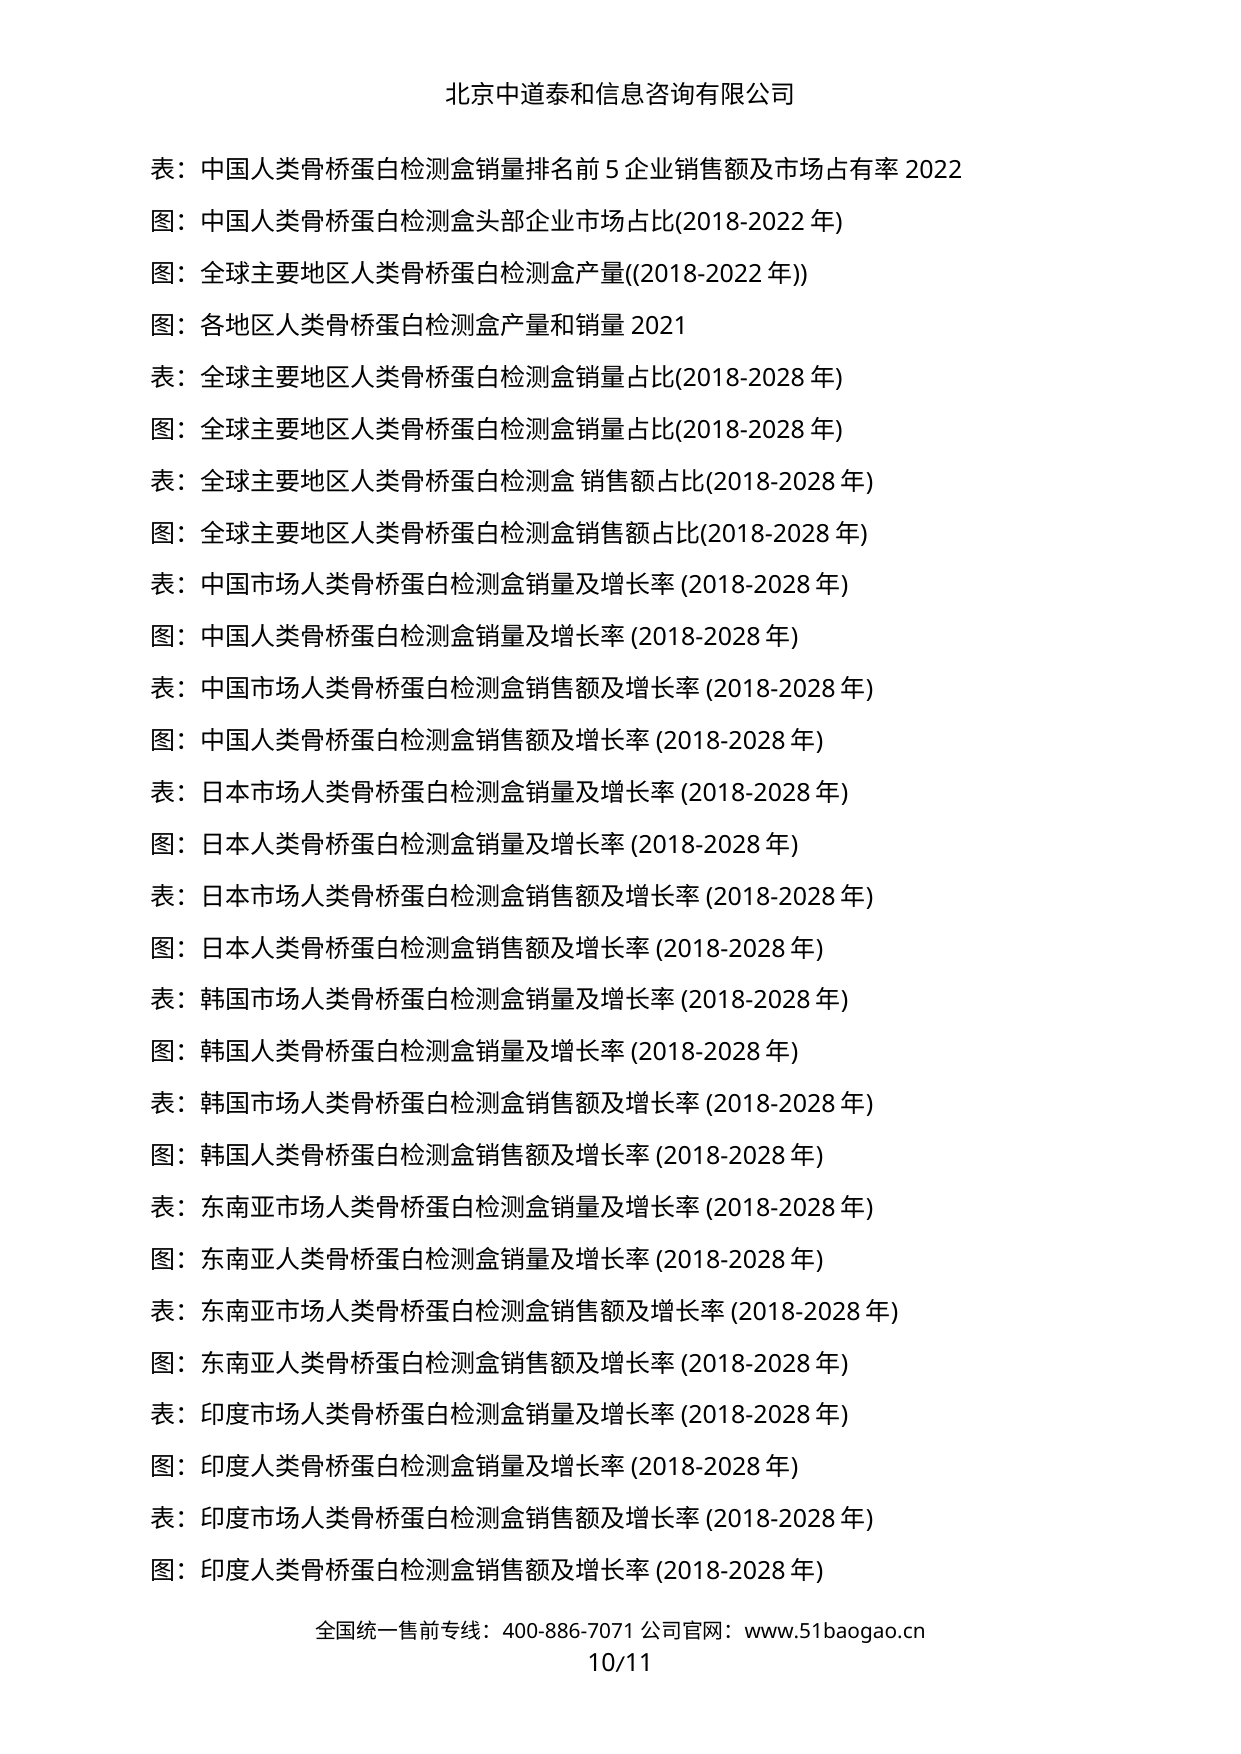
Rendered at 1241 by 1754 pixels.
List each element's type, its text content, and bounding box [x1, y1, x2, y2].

text 表：印度市场人类骨桥蛋白检测盒销售额及增长率 (2018-2028年) [150, 1499, 1090, 1535]
text 表：中国市场人类骨桥蛋白检测盒销售额及增长率 (2018-2028年) [150, 669, 1090, 705]
text 图：全球主要地区人类骨桥蛋白检测盒销量占比(2018-2028年) [150, 409, 1090, 446]
text 表：中国人类骨桥蛋白检测盒销量排名前5企业销售额及市场占有率 2022 [150, 150, 1090, 186]
text 表：全球主要地区人类骨桥蛋白检测盒销量占比(2018-2028年) [150, 357, 1090, 394]
text 图：日本人类骨桥蛋白检测盒销量及增长率 (2018-2028年) [150, 824, 1090, 861]
text 图：全球主要地区人类骨桥蛋白检测盒产量((2018-2022年)) [150, 254, 1090, 290]
text 表：日本市场人类骨桥蛋白检测盒销量及增长率 (2018-2028年) [150, 772, 1090, 809]
text 表：全球主要地区人类骨桥蛋白检测盒 销售额占比(2018-2028年) [150, 461, 1090, 497]
text 表：印度市场人类骨桥蛋白检测盒销量及增长率 (2018-2028年) [150, 1395, 1090, 1431]
text 图：印度人类骨桥蛋白检测盒销售额及增长率 (2018-2028年) [150, 1551, 1090, 1587]
text 图：中国人类骨桥蛋白检测盒销售额及增长率 (2018-2028年) [150, 721, 1090, 757]
text 图：印度人类骨桥蛋白检测盒销量及增长率 (2018-2028年) [150, 1447, 1090, 1483]
text 表：日本市场人类骨桥蛋白检测盒销售额及增长率 (2018-2028年) [150, 876, 1090, 912]
text 图：中国人类骨桥蛋白检测盒销量及增长率 (2018-2028年) [150, 617, 1090, 653]
text 图：韩国人类骨桥蛋白检测盒销量及增长率 (2018-2028年) [150, 1032, 1090, 1068]
text 图：各地区人类骨桥蛋白检测盒产量和销量 2021 [150, 306, 1090, 342]
text 表：东南亚市场人类骨桥蛋白检测盒销售额及增长率 (2018-2028年) [150, 1291, 1090, 1327]
text 图：全球主要地区人类骨桥蛋白检测盒销售额占比(2018-2028年) [150, 513, 1090, 549]
text 表：东南亚市场人类骨桥蛋白检测盒销量及增长率 (2018-2028年) [150, 1187, 1090, 1224]
text 图：东南亚人类骨桥蛋白检测盒销售额及增长率 (2018-2028年) [150, 1343, 1090, 1379]
text 图：韩国人类骨桥蛋白检测盒销售额及增长率 (2018-2028年) [150, 1136, 1090, 1172]
text 表：韩国市场人类骨桥蛋白检测盒销量及增长率 (2018-2028年) [150, 980, 1090, 1016]
text 图：日本人类骨桥蛋白检测盒销售额及增长率 (2018-2028年) [150, 928, 1090, 964]
text 表：中国市场人类骨桥蛋白检测盒销量及增长率 (2018-2028年) [150, 565, 1090, 601]
text 图：中国人类骨桥蛋白检测盒头部企业市场占比(2018-2022年) [150, 202, 1090, 238]
text 表：韩国市场人类骨桥蛋白检测盒销售额及增长率 (2018-2028年) [150, 1084, 1090, 1120]
text 图：东南亚人类骨桥蛋白检测盒销量及增长率 (2018-2028年) [150, 1239, 1090, 1276]
